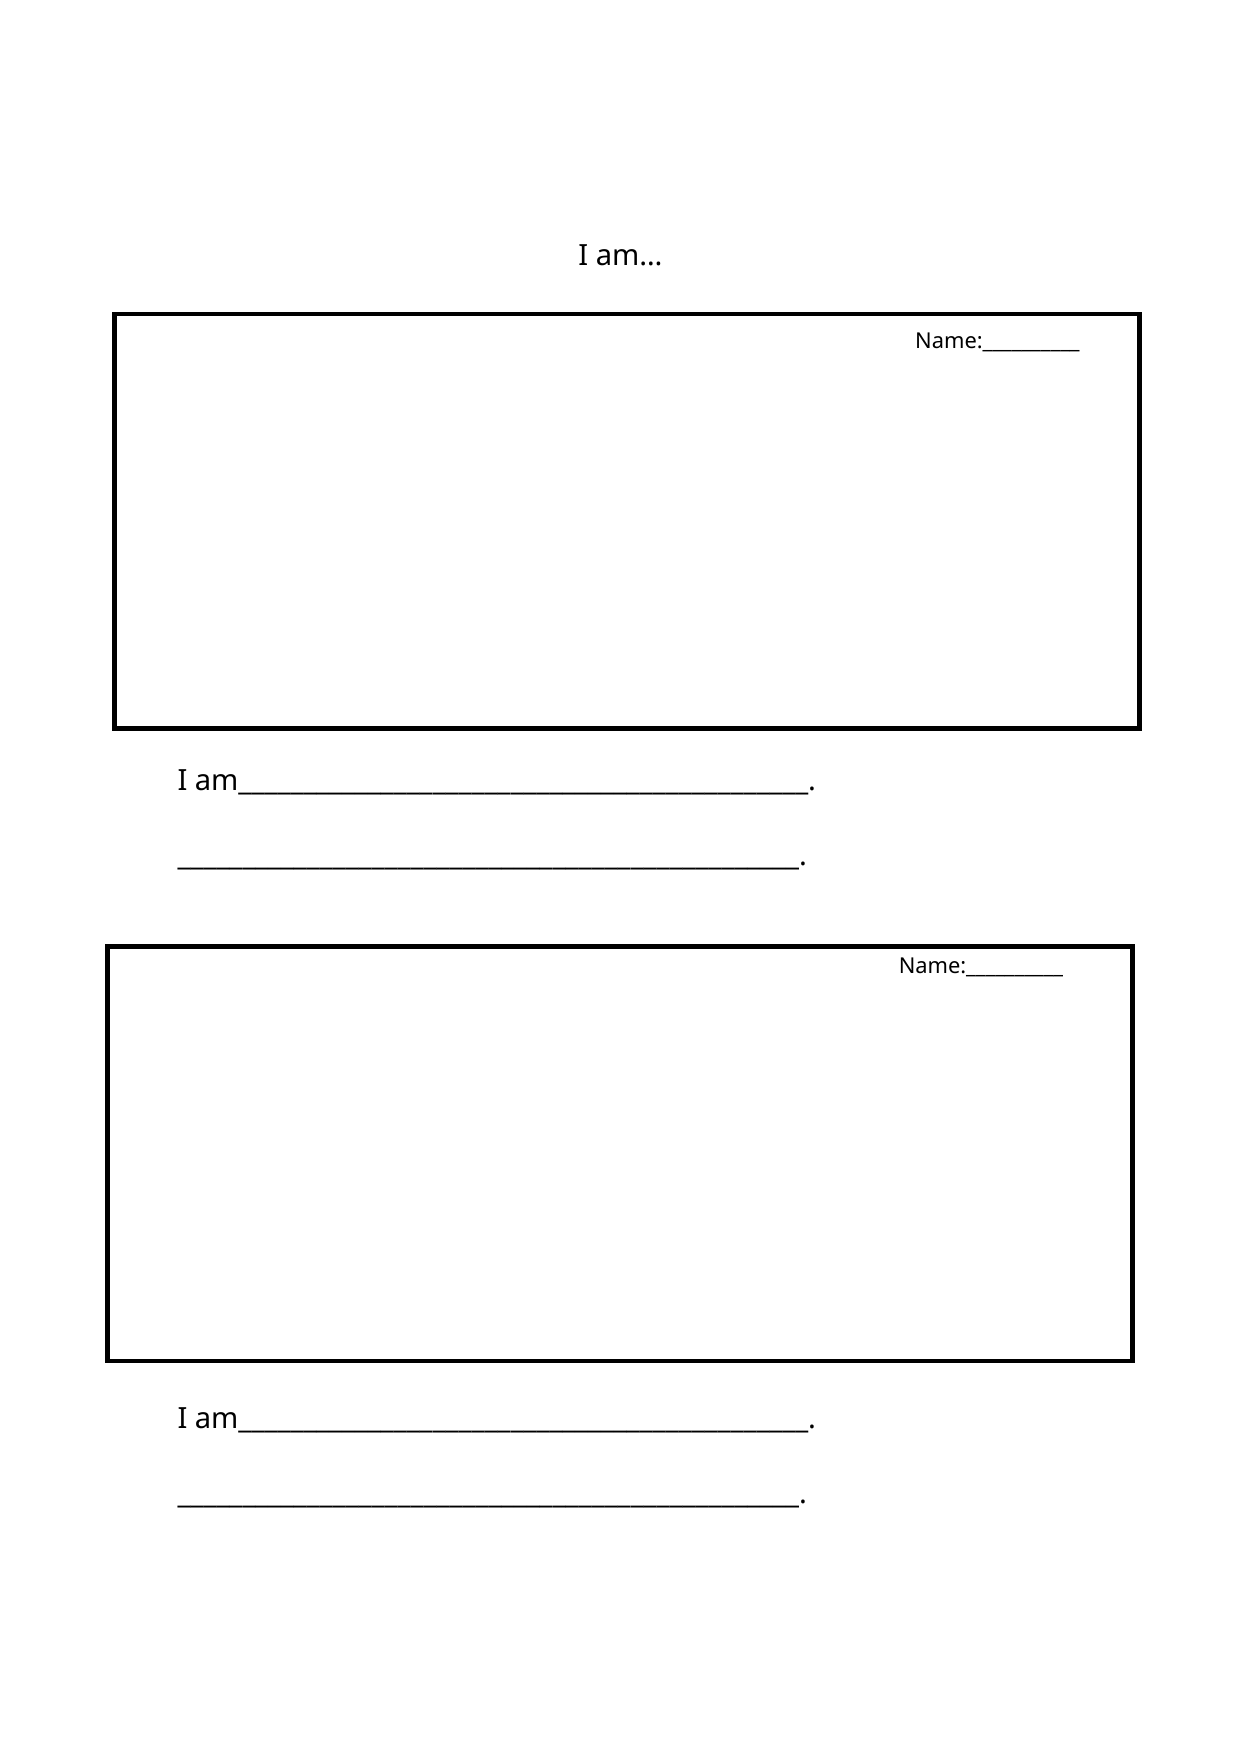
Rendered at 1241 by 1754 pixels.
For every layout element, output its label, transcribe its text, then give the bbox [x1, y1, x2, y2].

text I am____________________________________________. [177, 742, 1063, 817]
text I am____________________________________________. [177, 1379, 1063, 1454]
text ________________________________________________. [177, 817, 1063, 892]
text ________________________________________________. [177, 1454, 1063, 1529]
text I am… [177, 217, 1063, 292]
